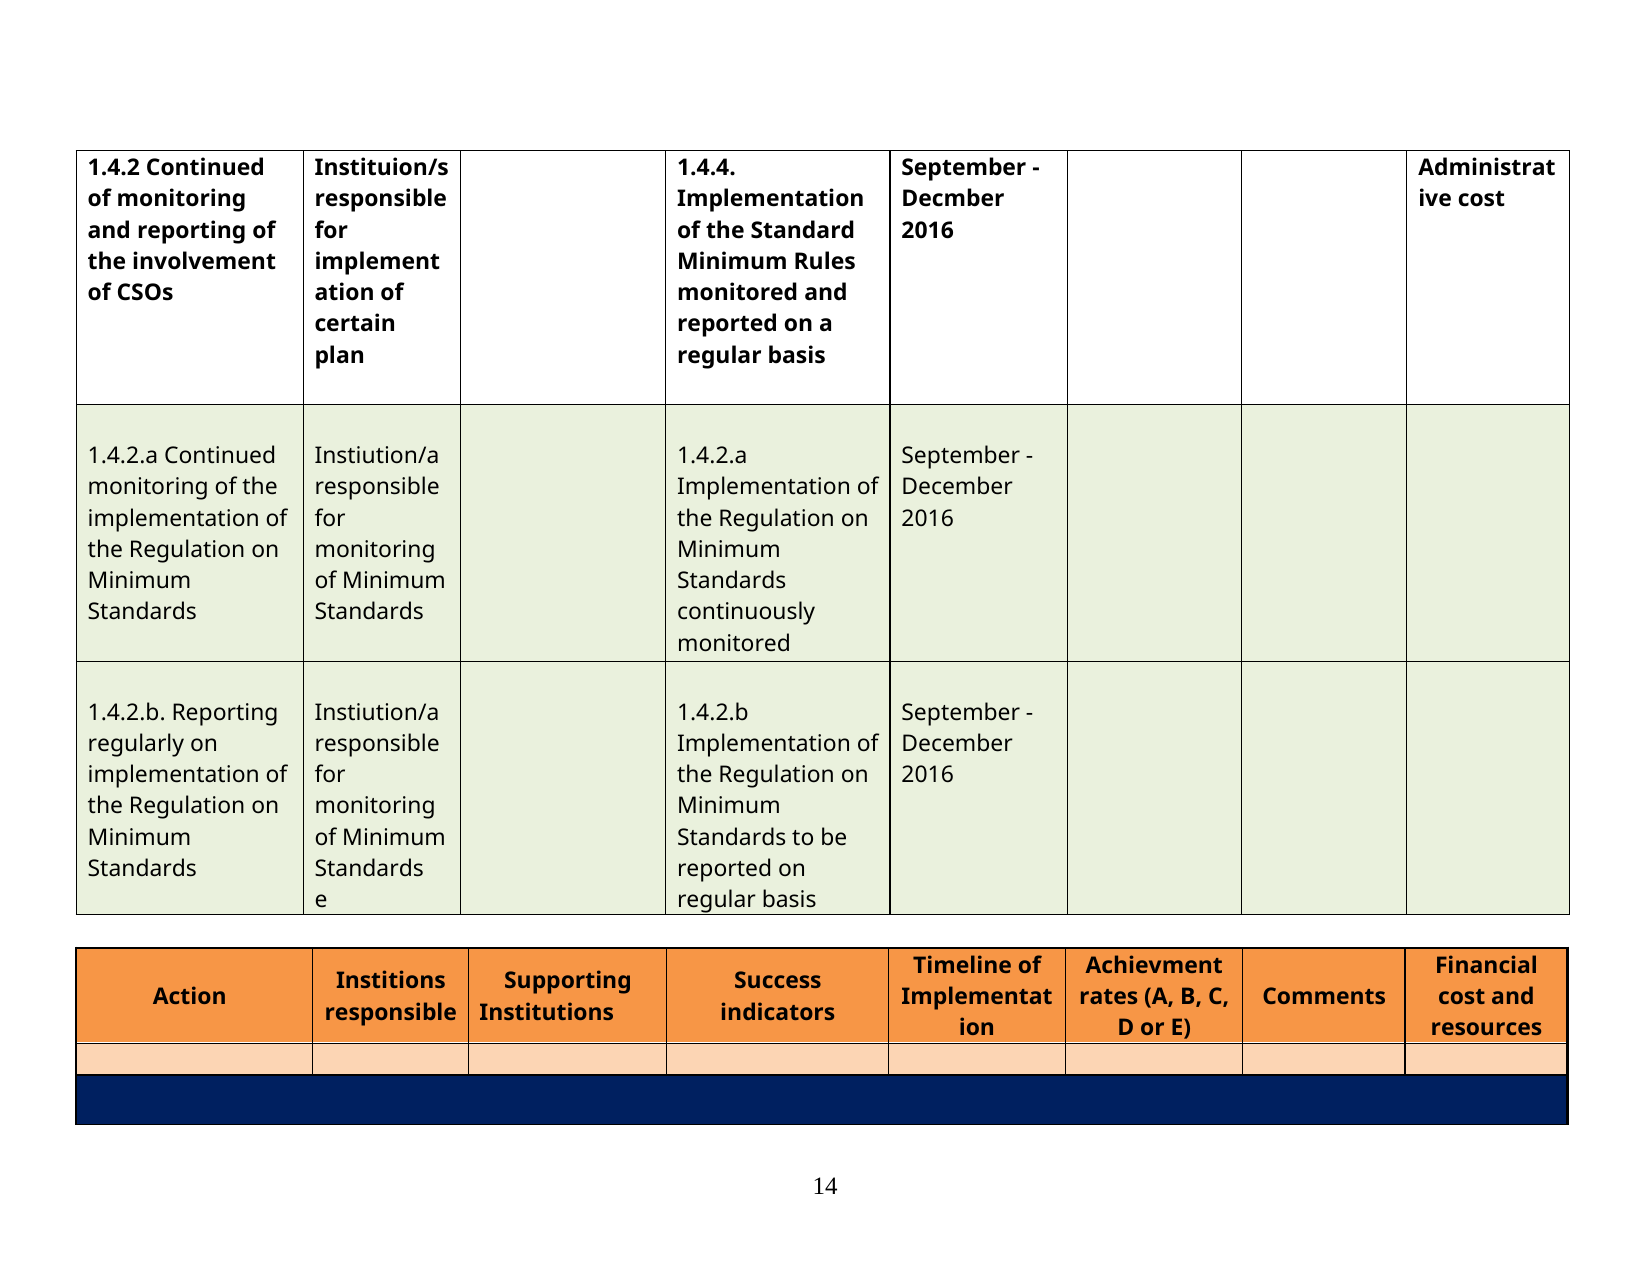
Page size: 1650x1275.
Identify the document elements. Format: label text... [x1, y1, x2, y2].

table_cell [77, 1044, 312, 1074]
table_header Institions responsible [313, 949, 468, 1042]
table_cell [666, 151, 889, 404]
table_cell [304, 151, 460, 404]
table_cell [77, 1076, 1566, 1124]
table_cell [77, 151, 303, 404]
table_cell 1.4.2.b. Reporting regularly on implementation of the Regulation on Minimum Standards [77, 662, 303, 914]
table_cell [891, 151, 1067, 404]
table_cell [889, 1044, 1065, 1074]
table_cell [1066, 1044, 1242, 1074]
table_cell [461, 405, 665, 661]
table_cell Instiution/a responsible for monitoring of Minimum Standards e [304, 662, 460, 914]
table_cell [1242, 662, 1406, 914]
table_cell 1.4.2.a Implementation of the Regulation on Minimum Standards continuously monitored [666, 405, 889, 661]
table_cell 1.4.2.b Implementation of the Regulation on Minimum Standards to be reported on regular basis [666, 662, 889, 914]
table_cell [1068, 405, 1241, 661]
table_header Achievment rates (A, B, C, D or E) [1066, 949, 1242, 1042]
table_header Financial cost and resources [1406, 949, 1566, 1042]
table_cell [1407, 405, 1569, 661]
table_cell [1242, 151, 1406, 404]
table_header Supporting Institutions [469, 949, 666, 1042]
table_cell [667, 1044, 888, 1074]
table_cell [1242, 405, 1406, 661]
table_header Comments [1243, 949, 1404, 1042]
table_cell [1068, 151, 1241, 404]
table_cell September - December 2016 [891, 405, 1067, 661]
table_cell [313, 1044, 468, 1074]
table_cell [469, 1044, 666, 1074]
table_header Timeline of Implementation [889, 949, 1065, 1042]
table_cell [461, 151, 665, 404]
table_cell 1.4.2.a Continued monitoring of the implementation of the Regulation on Minimum Standards [77, 405, 303, 661]
table_cell Administrative cost [1407, 151, 1569, 404]
table_cell [461, 662, 665, 914]
table_cell Instiution/a responsible for monitoring of Minimum Standards [304, 405, 460, 661]
table_cell September - December 2016 [891, 662, 1067, 914]
table_cell [1406, 1044, 1566, 1074]
table_header Success indicators [667, 949, 888, 1042]
table_cell [1243, 1044, 1404, 1074]
table_cell [1068, 662, 1241, 914]
table_cell [1407, 662, 1569, 914]
table_header Action [77, 949, 312, 1042]
